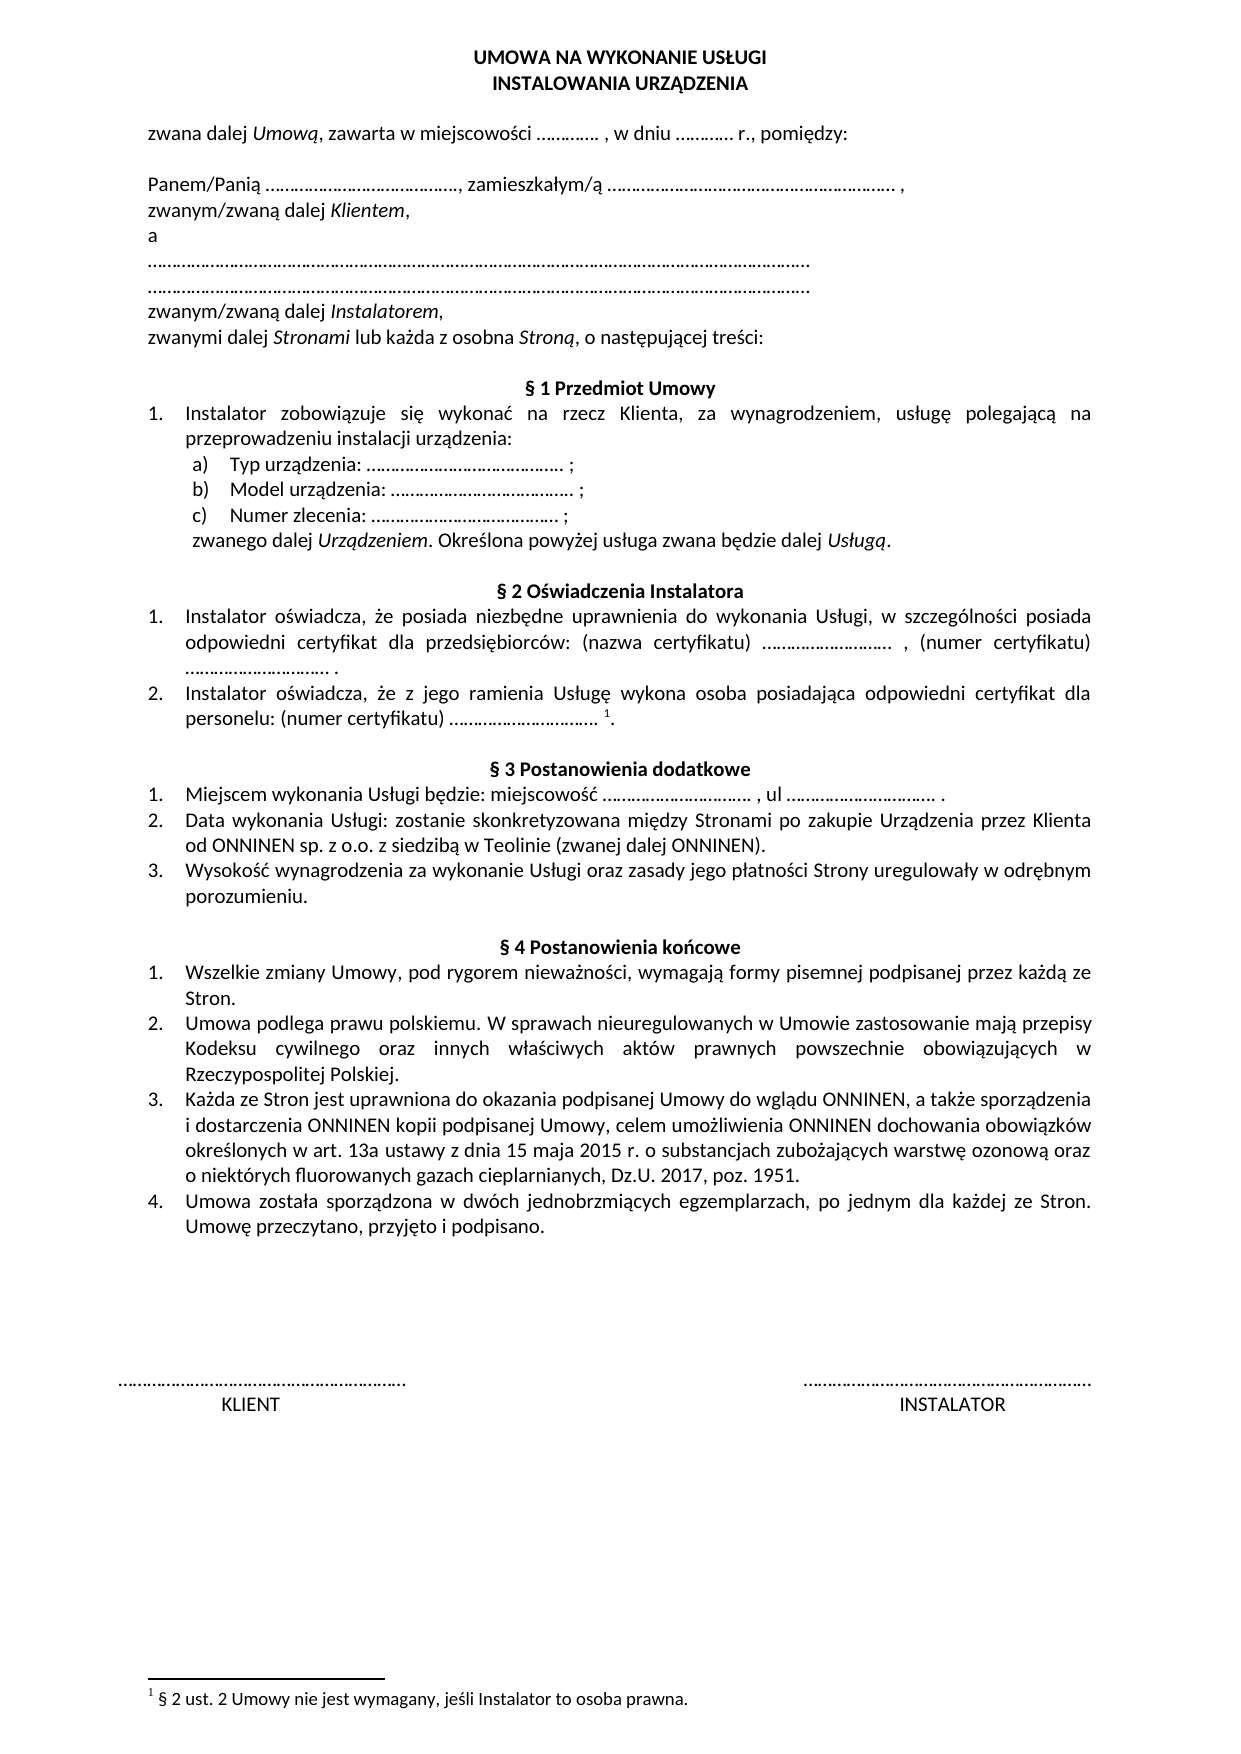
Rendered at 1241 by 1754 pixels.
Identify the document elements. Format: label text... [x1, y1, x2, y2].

text § 2 Oświadczenia Instalatora [148, 578, 1093, 603]
list KLIENT INSTALATOR [118, 1391, 1093, 1417]
text a [148, 222, 1093, 248]
list Instalator zobowiązuje się wykonać na rzecz Klienta, za wynagrodzeniem, usługę polegającą na przeprowadzeniu instalacji urządzenia: [148, 400, 1093, 451]
text Panem/Panią …………………………………., zamieszkałym/ą …………………………………………………… , [148, 171, 1093, 197]
text zwana dalej Umową, zawarta w miejscowości …………. , w dniu ………… r., pomiędzy: [148, 121, 1093, 146]
list Typ urządzenia: ………………………………….. ; [192, 451, 1093, 476]
list zwanego dalej Urządzeniem. Określona powyżej usługa zwana będzie dalej Usługą. [192, 527, 1093, 553]
list Wszelkie zmiany Umowy, pod rygorem nieważności, wymagają formy pisemnej podpisanej przez każdą ze Stron. [148, 959, 1093, 1010]
list Umowa została sporządzona w dwóch jednobrzmiących egzemplarzach, po jednym dla każdej ze Stron. Umowę przeczytano, przyjęto i podpisano. [148, 1188, 1093, 1239]
list Instalator oświadcza, że posiada niezbędne uprawnienia do wykonania Usługi, w szczególności posiada odpowiedni certyfikat dla przedsiębiorców: (nazwa certyfikatu) ……………………… , (numer certyfikatu) ………………………… . [148, 603, 1093, 680]
list Model urządzenia: ……………………………….. ; [192, 476, 1093, 502]
text ………………………………………………………………………………………………………………………… [148, 273, 1093, 298]
list Umowa podlega prawu polskiemu. W sprawach nieuregulowanych w Umowie zastosowanie mają przepisy Kodeksu cywilnego oraz innych właściwych aktów prawnych powszechnie obowiązujących w Rzeczypospolitej Polskiej. [148, 1010, 1093, 1086]
list Wysokość wynagrodzenia za wykonanie Usługi oraz zasady jego płatności Strony uregulowały w odrębnym porozumieniu. [148, 858, 1093, 908]
list …………………………………………………… …………………………………………………… [118, 1366, 1093, 1391]
list Każda ze Stron jest uprawniona do okazania podpisanej Umowy do wglądu ONNINEN, a także sporządzenia i dostarczenia ONNINEN kopii podpisanej Umowy, celem umożliwienia ONNINEN dochowania obowiązków określonych w art. 13a ustawy z dnia 15 maja 2015 r. o substancjach zubożających warstwę ozonową oraz o niektórych fluorowanych gazach cieplarnianych, Dz.U. 2017, poz. 1951. [148, 1086, 1093, 1188]
text zwanym/zwaną dalej Klientem, [148, 197, 1093, 222]
list Numer zlecenia: ………………………………… ; [192, 502, 1093, 527]
subtitle UMOWA NA WYKONANIE USŁUGI [148, 44, 1093, 70]
list Data wykonania Usługi: zostanie skonkretyzowana między Stronami po zakupie Urządzenia przez Klienta od ONNINEN sp. z o.o. z siedzibą w Teolinie (zwanej dalej ONNINEN). [148, 807, 1093, 858]
list Instalator oświadcza, że z jego ramienia Usługę wykona osoba posiadająca odpowiedni certyfikat dla personelu: (numer certyfikatu) …………………………. . [148, 680, 1093, 731]
text zwanym/zwaną dalej Instalatorem, [148, 298, 1093, 324]
subtitle INSTALOWANIA URZĄDZENIA [148, 70, 1093, 95]
text § 3 Postanowienia dodatkowe [148, 756, 1093, 781]
list Miejscem wykonania Usługi będzie: miejscowość …………………………. , ul …………………………. . [148, 781, 1093, 807]
text ………………………………………………………………………………………………………………………… [148, 248, 1093, 273]
text zwanymi dalej Stronami lub każda z osobna Stroną, o następującej treści: [148, 324, 1093, 349]
text § 4 Postanowienia końcowe [148, 934, 1093, 959]
text § 1 Przedmiot Umowy [148, 375, 1093, 400]
